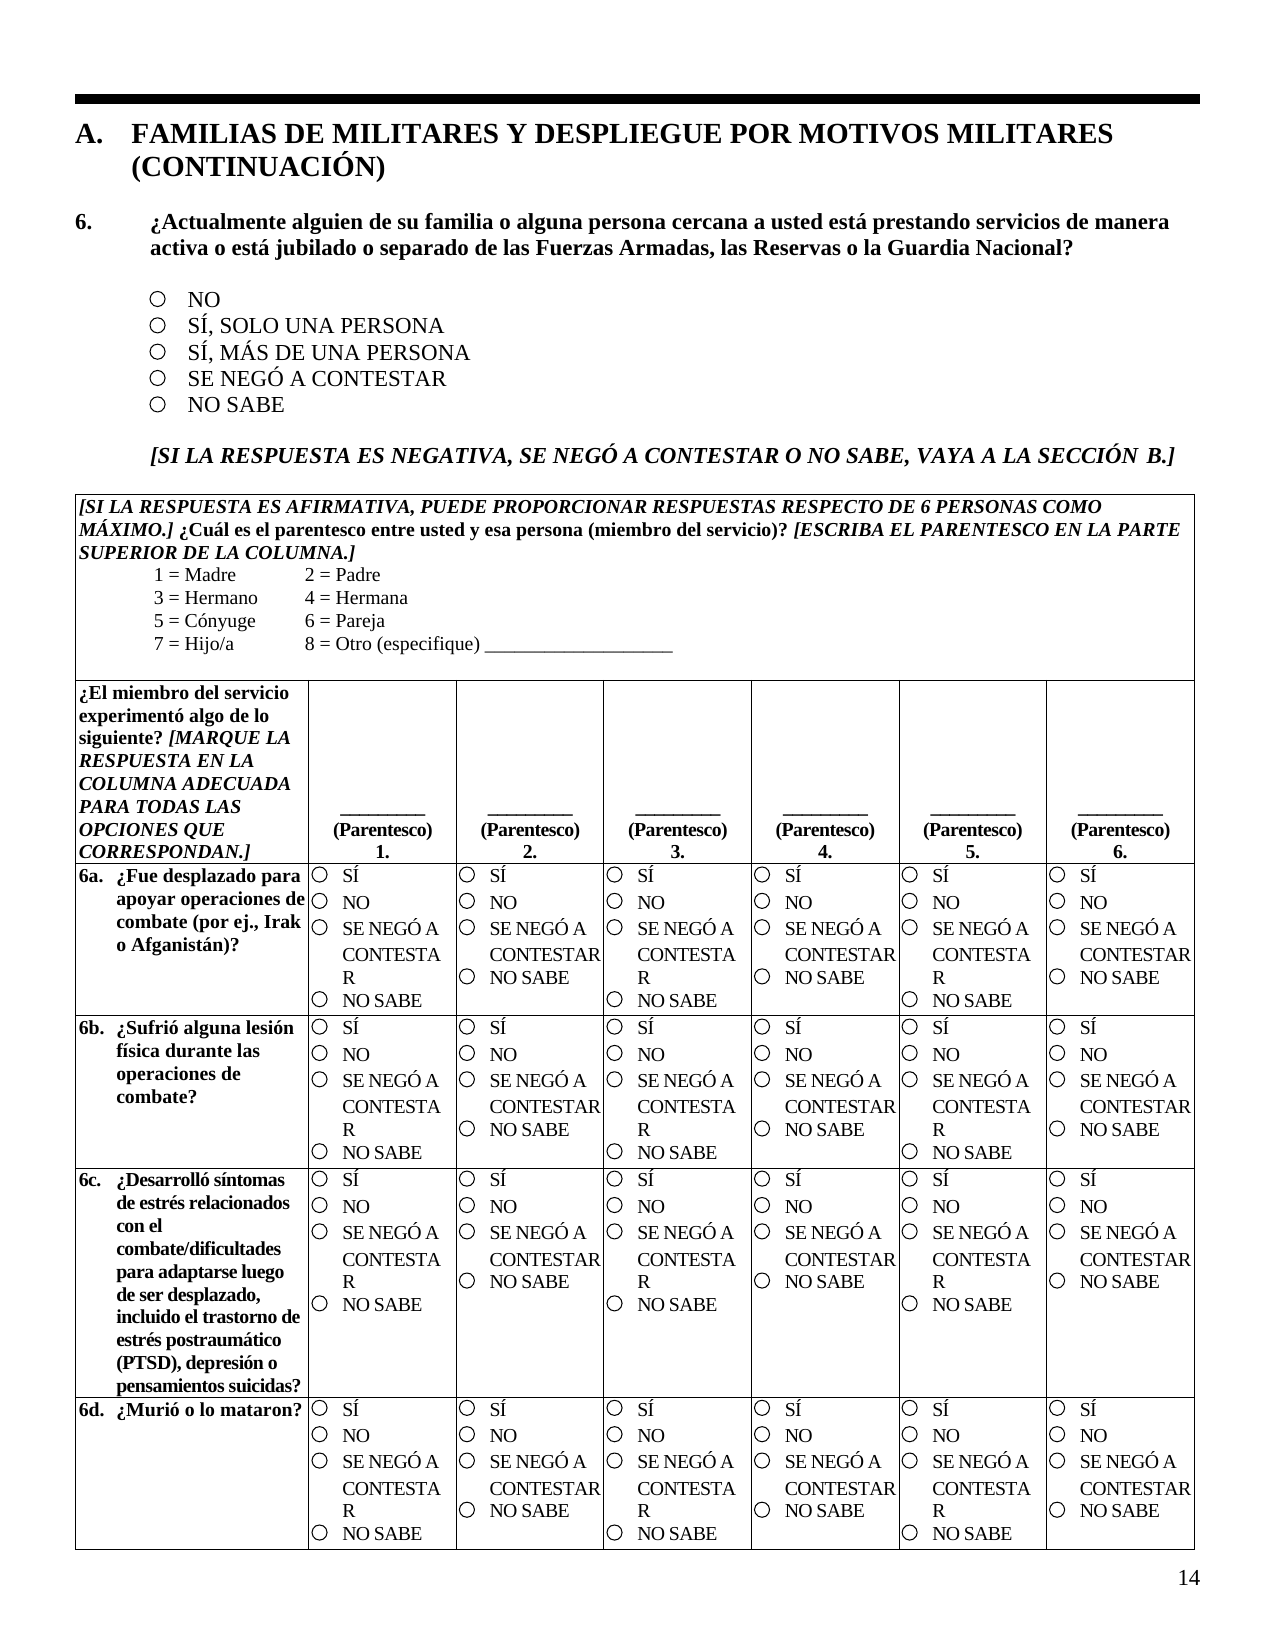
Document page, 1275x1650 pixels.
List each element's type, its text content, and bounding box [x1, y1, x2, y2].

table_cell Sí No Se negó a contestar No sabe [309, 864, 456, 1015]
table_cell Sí No Se negó a contestar No sabe [604, 864, 751, 1015]
table_cell Sí No Se negó a contestar No sabe [1047, 1169, 1194, 1397]
list ¿Actualmente alguien de su familia o alguna persona cercana a usted está prestando servicios de manera activa o está jubilado o separado de las Fuerzas Armadas, las Reservas o la Guardia Nacional? [75, 208, 1200, 261]
table_cell _________ (Parentesco) 2. [457, 681, 603, 863]
table_cell _________ (Parentesco) 3. [604, 681, 751, 863]
table_cell Sí No Se negó a contestar No sabe [1047, 1398, 1194, 1549]
table_cell Sí No Se negó a contestar No sabe [1047, 864, 1194, 1015]
table_cell Sí No Se negó a contestar No sabe [604, 1398, 751, 1549]
table_cell _________ (Parentesco) 1. [309, 681, 456, 863]
table_cell Sí No Se negó a contestar No sabe [309, 1169, 456, 1397]
table_cell Sí No Se negó a contestar No sabe [752, 1016, 899, 1167]
text Sí, más de una persona [150, 338, 1200, 365]
table_cell Sí No Se negó a contestar No sabe [604, 1016, 751, 1167]
text Se negó a contestar [150, 365, 1200, 391]
text No sabe [150, 391, 1200, 418]
table_cell 6a. ¿Fue desplazado para apoyar operaciones de combate (por ej., Irak o Afganistán)? [76, 864, 308, 1015]
table_cell Sí No Se negó a contestar No sabe [457, 864, 603, 1015]
table_cell _________ (Parentesco) 5. [900, 681, 1046, 863]
table_cell Sí No Se negó a contestar No sabe [900, 1016, 1046, 1167]
text Sí, solo una persona [150, 312, 1200, 338]
table_cell Sí No Se negó a contestar No sabe [457, 1016, 603, 1167]
table_cell Sí No Se negó a contestar No sabe [900, 1398, 1046, 1549]
table_cell Sí No Se negó a contestar No sabe [604, 1169, 751, 1397]
text [SI LA RESPUESTA ES NEGATIVA, SE NEGÓ A CONTESTAR O NO SABE, VAYA A LA SECCIÓN B.] [150, 443, 1200, 469]
table_cell Sí No Se negó a contestar No sabe [1047, 1016, 1194, 1167]
table_cell Sí No Se negó a contestar No sabe [900, 1169, 1046, 1397]
table_cell 6b. ¿Sufrió alguna lesión física durante las operaciones de combate? [76, 1016, 308, 1167]
subtitle A. FAMILIAS DE MILITARES Y DESPLIEGUE POR MOTIVOS MILITARES (CONTINUACIÓN) [75, 104, 1200, 183]
table_cell Sí No Se negó a contestar No sabe [752, 1169, 899, 1397]
text No [150, 286, 1200, 312]
table_cell Sí No Se negó a contestar No sabe [309, 1398, 456, 1549]
table_cell Sí No Se negó a contestar No sabe [752, 864, 899, 1015]
table_cell 6d. ¿Murió o lo mataron? [76, 1398, 308, 1549]
table_cell Sí No Se negó a contestar No sabe [457, 1169, 603, 1397]
table_cell Sí No Se negó a contestar No sabe [309, 1016, 456, 1167]
table_cell Sí No Se negó a contestar No sabe [752, 1398, 899, 1549]
table_cell 6c. ¿Desarrolló síntomas de estrés relacionados con el combate/dificultades para adaptarse luego de ser desplazado, incluido el trastorno de estrés postraumático (PTSD), depresión o pensamientos suicidas? [76, 1169, 308, 1397]
table_cell Sí No Se negó a contestar No sabe [900, 864, 1046, 1015]
table_cell ¿El miembro del servicio experimentó algo de lo siguiente? [MARQUE LA RESPUESTA EN LA COLUMNA ADECUADA PARA TODAS LAS OPCIONES QUE CORRESPONDAN.] [76, 681, 308, 863]
table_cell _________ (Parentesco) 4. [752, 681, 899, 863]
table_cell Sí No Se negó a contestar No sabe [457, 1398, 603, 1549]
table_header [SI LA RESPUESTA ES AFIRMATIVA, PUEDE PROPORCIONAR RESPUESTAS RESPECTO DE 6 PERSONAS COMO MÁXIMO.] ¿Cuál es el parentesco entre usted y esa persona (miembro del servicio)? [ESCRIBA EL PARENTESCO EN LA PARTE SUPERIOR DE LA COLUMNA.] 1 = Madre 2 = Padre 3 = Hermano 4 = Hermana 5 = Cónyuge 6 = Pareja 7 = Hijo/a 8 = Otro (especifique) ___________________ [76, 495, 1194, 680]
table_cell _________ (Parentesco) 6. [1047, 681, 1194, 863]
